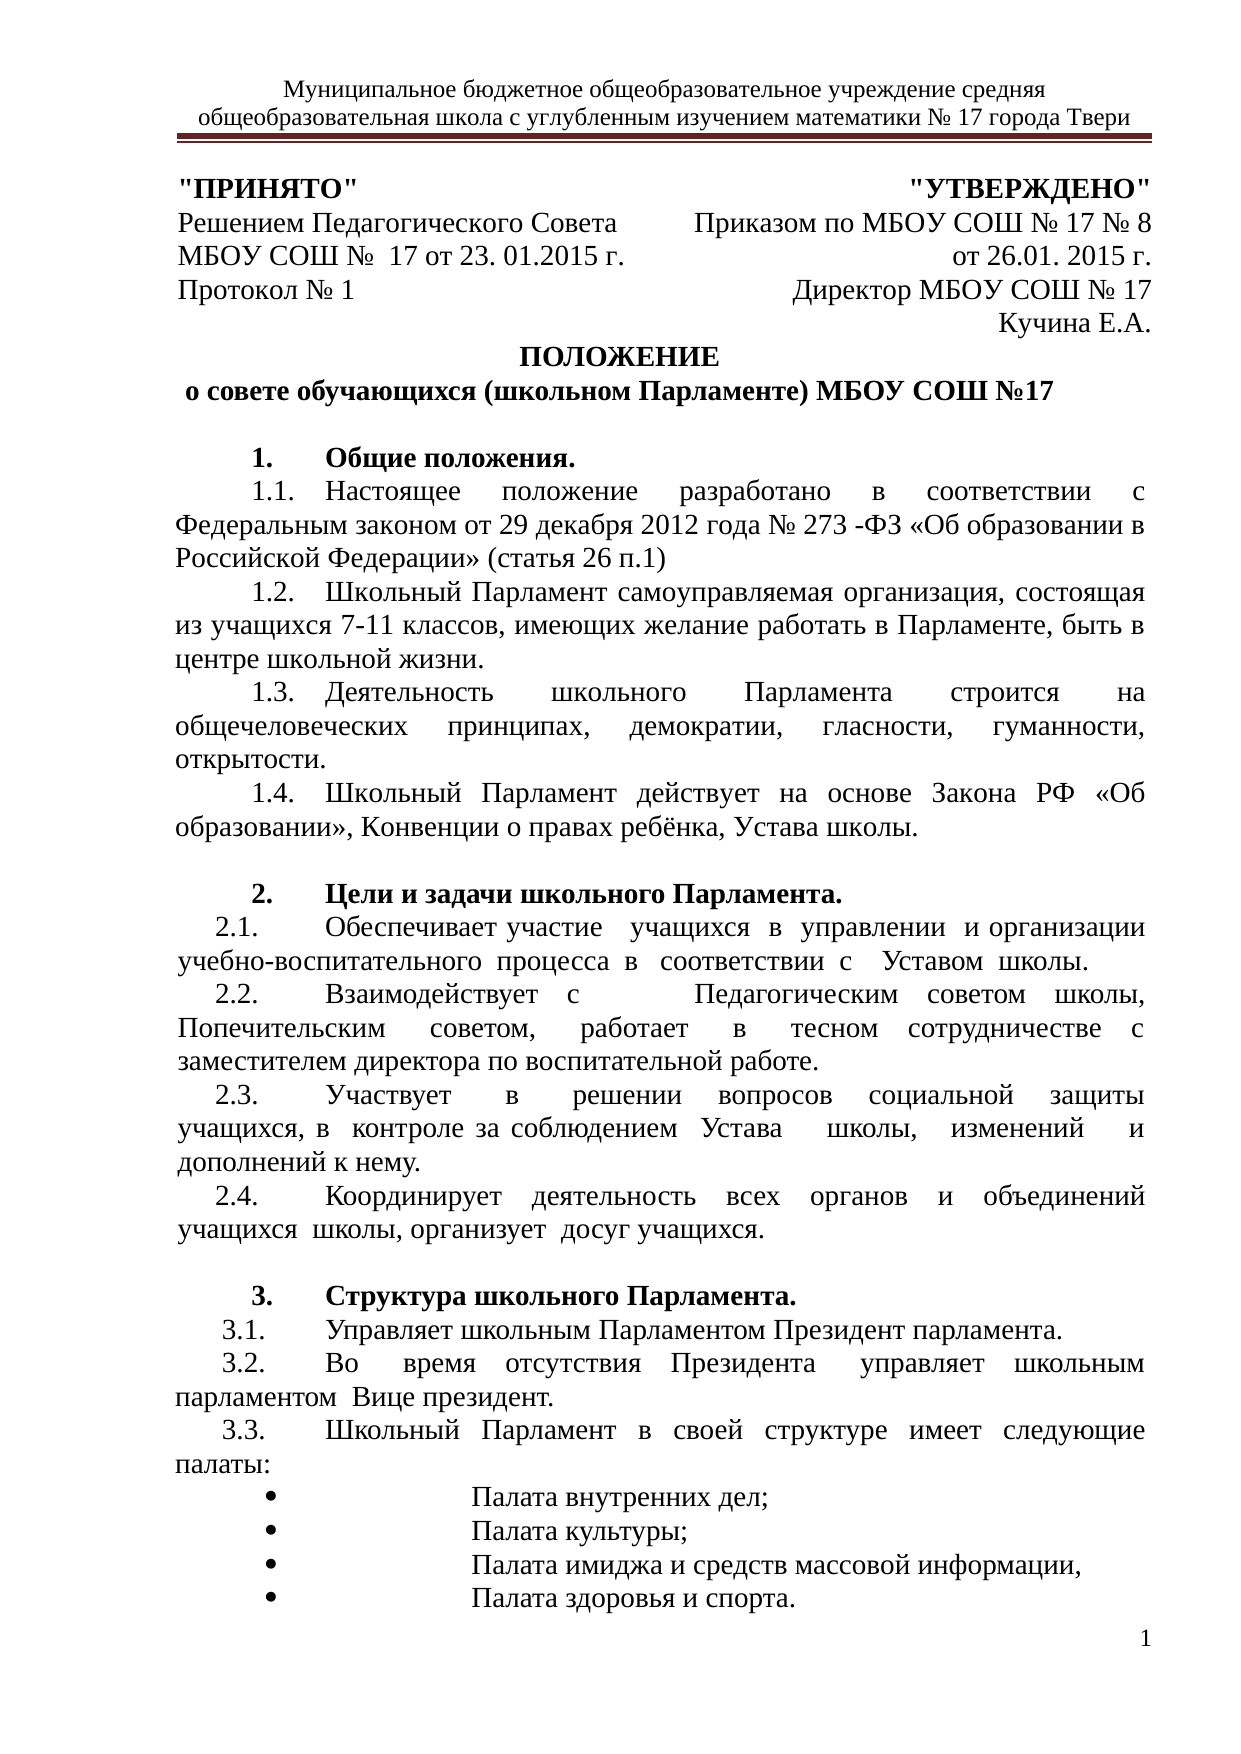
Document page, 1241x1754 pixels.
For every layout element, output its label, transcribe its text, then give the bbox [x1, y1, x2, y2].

list Палата имиджа и средств массовой информации, [266, 1547, 1146, 1581]
list Школьный Парламент в своей структуре имеет следующие палаты: [175, 1412, 1146, 1479]
list Взаимодействует с Педагогическим советом школы, Попечительским советом, работает в тесном сотрудничестве с заместителем директора по воспитательной работе. [177, 976, 1146, 1077]
table_header "ПРИНЯТО" Решением Педагогического Совета МБОУ СОШ № 17 от 23. 01.2015 г. Протокол № 1 [166, 171, 664, 339]
list Настоящее положение разработано в соответствии с Федеральным законом от 29 декабря 2012 года № 273 -ФЗ «Об образовании в Российской Федерации» (статья 26 п.1) [175, 473, 1146, 574]
list Участвует в решении вопросов социальной защиты учащихся, в контроле за соблюдением Устава школы, изменений и дополнений к нему. [177, 1077, 1146, 1178]
list Палата культуры; [266, 1513, 1146, 1547]
list Деятельность школьного Парламента строится на общечеловеческих принципах, демократии, гласности, гуманности, открытости. [175, 674, 1146, 775]
list Палата внутренних дел; [266, 1479, 1146, 1513]
list Цели и задачи школьного Парламента. [175, 876, 1146, 909]
list Управляет школьным Парламентом Президент парламента. [175, 1312, 1146, 1345]
list Координирует деятельность всех органов и объединений учащихся школы, организует досуг учащихся. [177, 1178, 1146, 1245]
list Общие положения. [175, 440, 1146, 473]
list Структура школьного Парламента. [175, 1278, 1146, 1312]
list Школьный Парламент действует на основе Закона РФ «Об образовании», Конвенции о правах ребёнка, Устава школы. [175, 775, 1146, 842]
table_header "УТВЕРЖДЕНО" Приказом по МБОУ СОШ № 17 № 8 от 26.01. 2015 г. Директор МБОУ СОШ № 17 Кучина Е.А. [664, 171, 1163, 339]
text о совете обучающихся (школьном Парламенте) МБОУ СОШ №17 [177, 373, 1062, 406]
list Обеспечивает участие учащихся в управлении и организации учебно-воспитательного процесса в соответствии с Уставом школы. [177, 909, 1146, 976]
text ПОЛОЖЕНИЕ [177, 339, 1062, 373]
list Школьный Парламент самоуправляемая организация, состоящая из учащихся 7-11 классов, имеющих желание работать в Парламенте, быть в центре школьной жизни. [175, 574, 1146, 674]
list Палата здоровья и спорта. [266, 1581, 1146, 1614]
list Во время отсутствия Президента управляет школьным парламентом Вице президент. [175, 1345, 1146, 1412]
